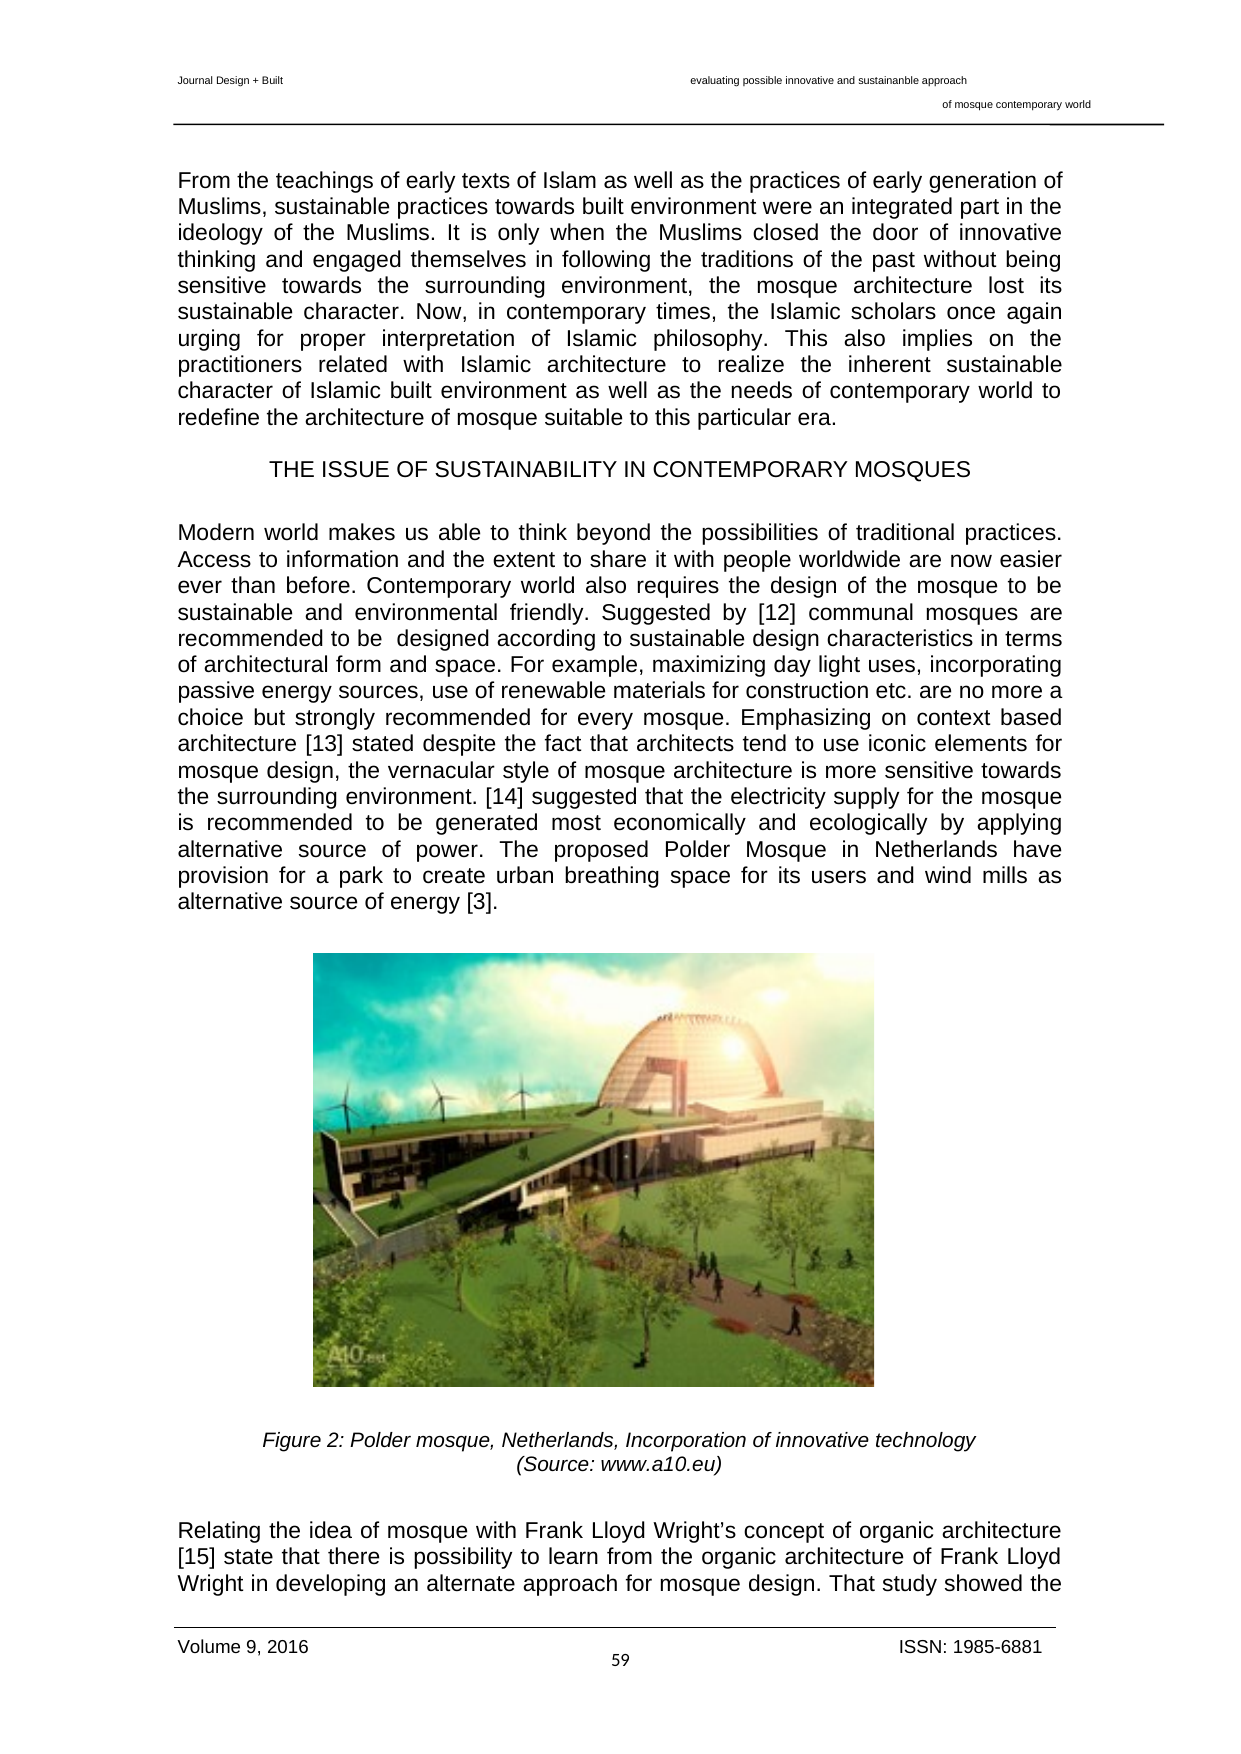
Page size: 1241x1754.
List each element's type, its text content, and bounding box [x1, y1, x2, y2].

text Figure 2: Polder mosque, Netherlands, Incorporation of innovative technology [177, 1427, 1063, 1451]
text (Source: www.a10.eu) [177, 1451, 1063, 1475]
picture [313, 953, 875, 1387]
text Modern world makes us able to think beyond the possibilities of traditional practices. Access to information and the extent to share it with people worldwide are now easier ever than before. Contemporary world also requires the design of the mosque to be sustainable and environmental friendly. Suggested by [12]⁠ communal mosques are recommended to be designed according to sustainable design characteristics in terms of architectural form and space. For example, maximizing day light uses, incorporating passive energy sources, use of renewable materials for construction etc. are no more a choice but strongly recommended for every mosque. Emphasizing on context based architecture [13]⁠ stated despite the fact that architects tend to use iconic elements for mosque design, the vernacular style of mosque architecture is more sensitive towards the surrounding environment. [14]⁠ suggested that the electricity supply for the mosque is recommended to be generated most economically and ecologically by applying alternative source of power. The proposed Polder Mosque in Netherlands have provision for a park to create urban breathing space for its users and wind mills as alternative source of energy [3]⁠. [177, 519, 1063, 915]
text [177, 1517, 1063, 1596]
text From the teachings of early texts of Islam as well as the practices of early generation of Muslims, sustainable practices towards built environment were an integrated part in the ideology of the Muslims. It is only when the Muslims closed the door of innovative thinking and engaged themselves in following the traditions of the past without being sensitive towards the surrounding environment, the mosque architecture lost its sustainable character. Now, in contemporary times, the Islamic scholars once again urging for proper interpretation of Islamic philosophy. This also implies on the practitioners related with Islamic architecture to realize the inherent sustainable character of Islamic built environment as well as the needs of contemporary world to redefine the architecture of mosque suitable to this particular era. [177, 167, 1063, 430]
subtitle THE ISSUE OF SUSTAINABILITY IN CONTEMPORARY MOSQUES [177, 456, 1063, 483]
